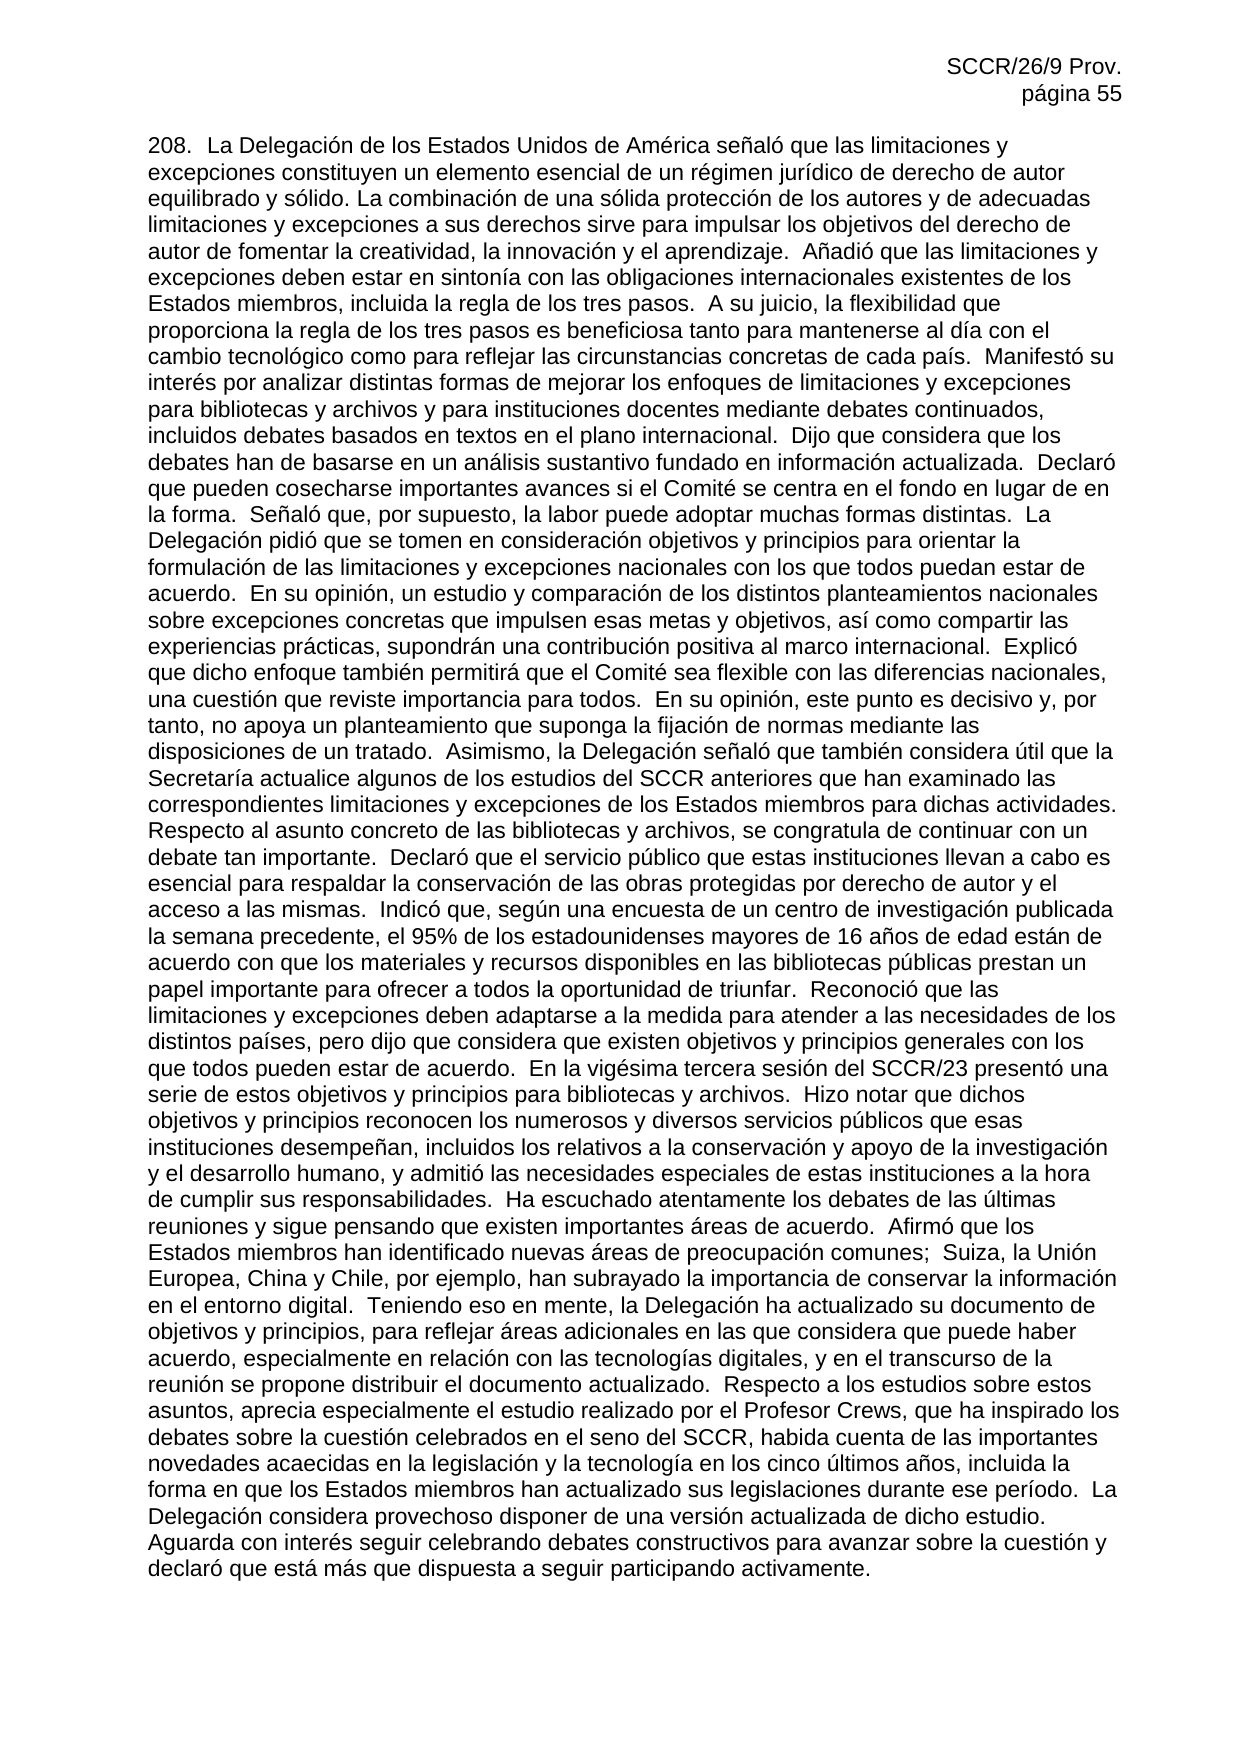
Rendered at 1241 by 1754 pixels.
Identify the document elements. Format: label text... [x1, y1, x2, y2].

list La Delegación de los Estados Unidos de América señaló que las limitaciones y excepciones constituyen un elemento esencial de un régimen jurídico de derecho de autor equilibrado y sólido. La combinación de una sólida protección de los autores y de adecuadas limitaciones y excepciones a sus derechos sirve para impulsar los objetivos del derecho de autor de fomentar la creatividad, la innovación y el aprendizaje. Añadió que las limitaciones y excepciones deben estar en sintonía con las obligaciones internacionales existentes de los Estados miembros, incluida la regla de los tres pasos. A su juicio, la flexibilidad que proporciona la regla de los tres pasos es beneficiosa tanto para mantenerse al día con el cambio tecnológico como para reflejar las circunstancias concretas de cada país. Manifestó su interés por analizar distintas formas de mejorar los enfoques de limitaciones y excepciones para bibliotecas y archivos y para instituciones docentes mediante debates continuados, incluidos debates basados en textos en el plano internacional. Dijo que considera que los debates han de basarse en un análisis sustantivo fundado en información actualizada. Declaró que pueden cosecharse importantes avances si el Comité se centra en el fondo en lugar de en la forma. Señaló que, por supuesto, la labor puede adoptar muchas formas distintas. La Delegación pidió que se tomen en consideración objetivos y principios para orientar la formulación de las limitaciones y excepciones nacionales con los que todos puedan estar de acuerdo. En su opinión, un estudio y comparación de los distintos planteamientos nacionales sobre excepciones concretas que impulsen esas metas y objetivos, así como compartir las experiencias prácticas, supondrán una contribución positiva al marco internacional. Explicó que dicho enfoque también permitirá que el Comité sea flexible con las diferencias nacionales, una cuestión que reviste importancia para todos. En su opinión, este punto es decisivo y, por tanto, no apoya un planteamiento que suponga la fijación de normas mediante las disposiciones de un tratado. Asimismo, la Delegación señaló que también considera útil que la Secretaría actualice algunos de los estudios del SCCR anteriores que han examinado las correspondientes limitaciones y excepciones de los Estados miembros para dichas actividades. Respecto al asunto concreto de las bibliotecas y archivos, se congratula de continuar con un debate tan importante. Declaró que el servicio público que estas instituciones llevan a cabo es esencial para respaldar la conservación de las obras protegidas por derecho de autor y el acceso a las mismas. Indicó que, según una encuesta de un centro de investigación publicada la semana precedente, el 95% de los estadounidenses mayores de 16 años de edad están de acuerdo con que los materiales y recursos disponibles en las bibliotecas públicas prestan un papel importante para ofrecer a todos la oportunidad de triunfar. Reconoció que las limitaciones y excepciones deben adaptarse a la medida para atender a las necesidades de los distintos países, pero dijo que considera que existen objetivos y principios generales con los que todos pueden estar de acuerdo. En la vigésima tercera sesión del SCCR/23 presentó una serie de estos objetivos y principios para bibliotecas y archivos. Hizo notar que dichos objetivos y principios reconocen los numerosos y diversos servicios públicos que esas instituciones desempeñan, incluidos los relativos a la conservación y apoyo de la investigación y el desarrollo humano, y admitió las necesidades especiales de estas instituciones a la hora de cumplir sus responsabilidades. Ha escuchado atentamente los debates de las últimas reuniones y sigue pensando que existen importantes áreas de acuerdo. Afirmó que los Estados miembros han identificado nuevas áreas de preocupación comunes; Suiza, la Unión Europea, China y Chile, por ejemplo, han subrayado la importancia de conservar la información en el entorno digital. Teniendo eso en mente, la Delegación ha actualizado su documento de objetivos y principios, para reflejar áreas adicionales en las que considera que puede haber acuerdo, especialmente en relación con las tecnologías digitales, y en el transcurso de la reunión se propone distribuir el documento actualizado. Respecto a los estudios sobre estos asuntos, aprecia especialmente el estudio realizado por el Profesor Crews, que ha inspirado los debates sobre la cuestión celebrados en el seno del SCCR, habida cuenta de las importantes novedades acaecidas en la legislación y la tecnología en los cinco últimos años, incluida la forma en que los Estados miembros han actualizado sus legislaciones durante ese período. La Delegación considera provechoso disponer de una versión actualizada de dicho estudio. Aguarda con interés seguir celebrando debates constructivos para avanzar sobre la cuestión y declaró que está más que dispuesta a seguir participando activamente. [148, 132, 1122, 1582]
